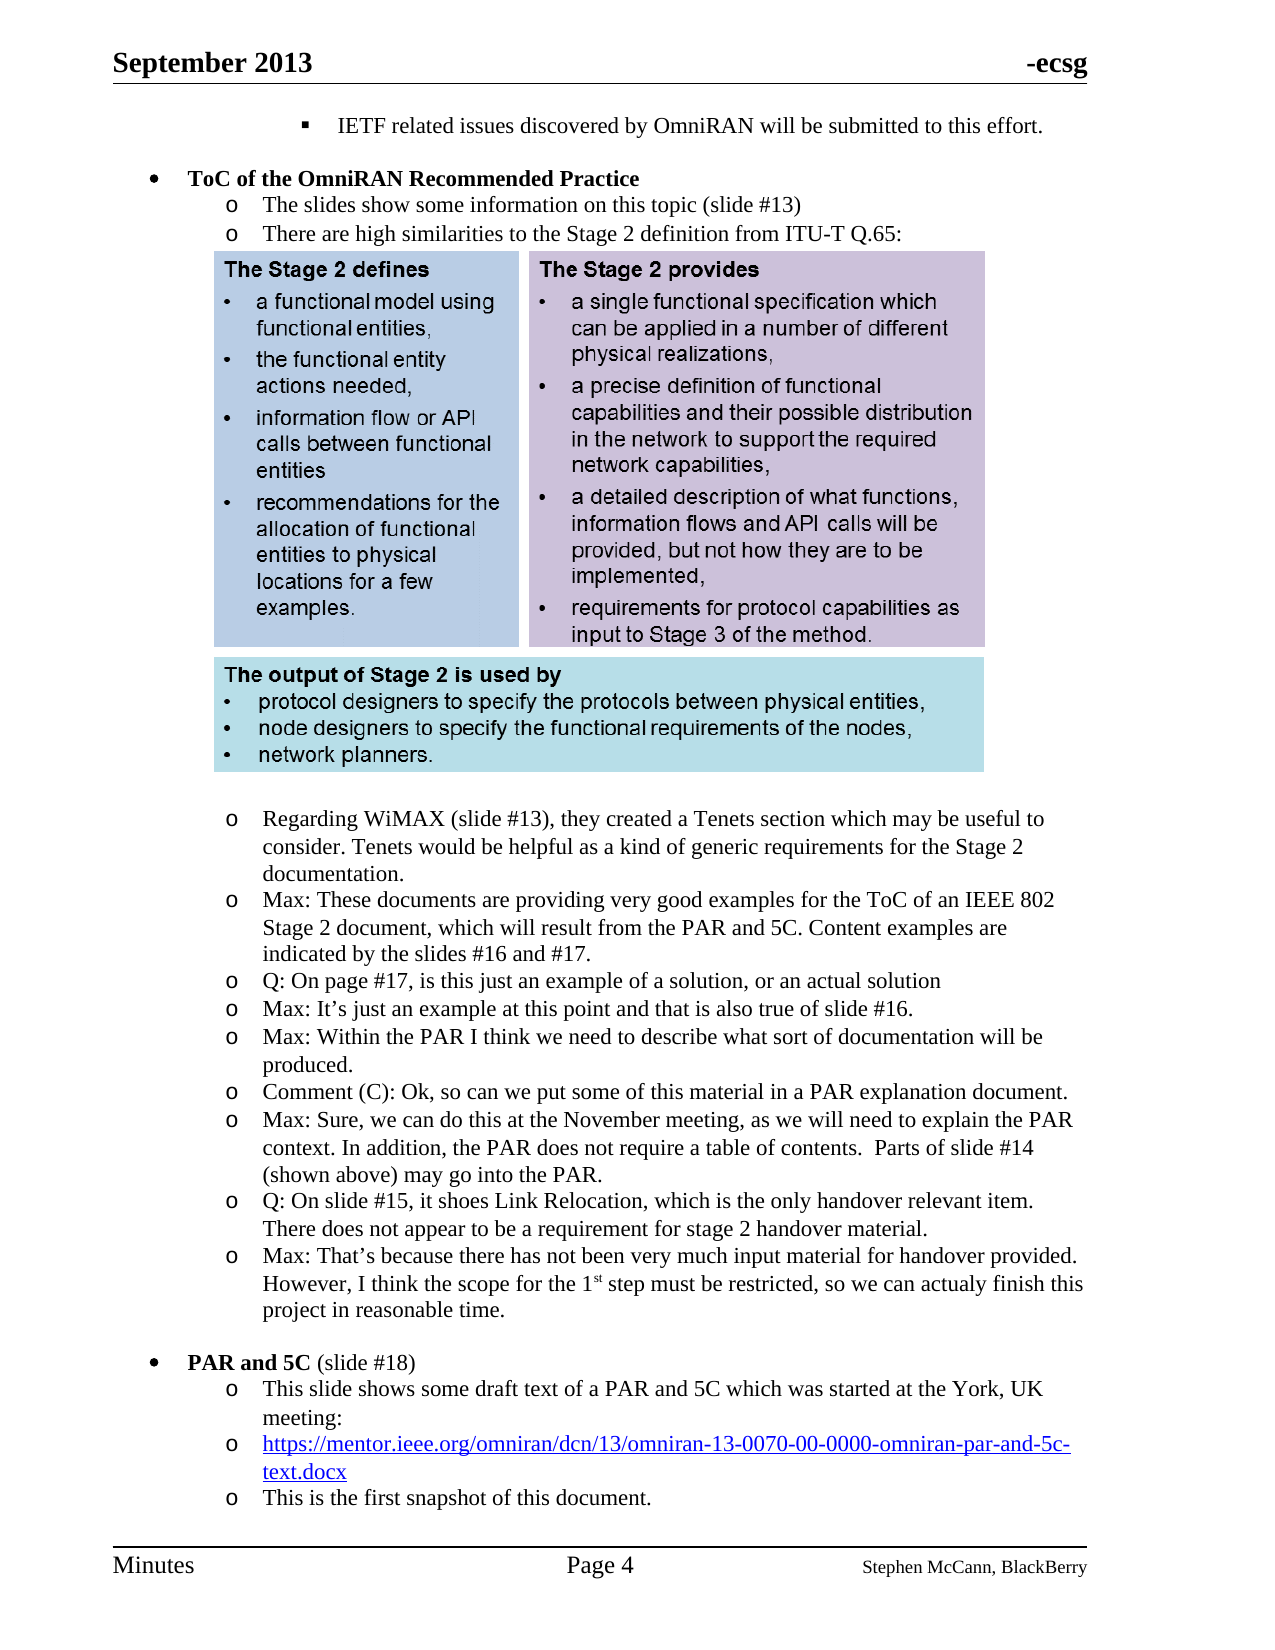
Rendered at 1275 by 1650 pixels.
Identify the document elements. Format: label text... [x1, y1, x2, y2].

list This slide shows some draft text of a PAR and 5C which was started at the York, UK meeting: [225, 1375, 1087, 1430]
list There are high similarities to the Stage 2 definition from ITU-T Q.65: [225, 220, 1087, 248]
list Max: That’s because there has not been very much input material for handover provided. However, I think the scope for the 1st step must be restricted, so we can actualy finish this project in reasonable time. [225, 1242, 1087, 1323]
list Q: On page #17, is this just an example of a solution, or an actual solution [225, 967, 1087, 995]
list Max: It’s just an example at this point and that is also true of slide #16. [225, 995, 1087, 1023]
list IETF related issues discovered by OmniRAN will be submitted to this effort. [300, 112, 1087, 139]
list Max: Within the PAR I think we need to describe what sort of documentation will be produced. [225, 1023, 1087, 1078]
list Max: Sure, we can do this at the November meeting, as we will need to explain the PAR context. In addition, the PAR does not require a table of contents. Parts of slide #14 (shown above) may go into the PAR. [225, 1106, 1087, 1187]
list Q: On slide #15, it shoes Link Relocation, which is the only handover relevant item. There does not appear to be a requirement for stage 2 handover material. [225, 1187, 1087, 1242]
picture [209, 248, 991, 779]
list Regarding WiMAX (slide #13), they created a Tenets section which may be useful to consider. Tenets would be helpful as a kind of generic requirements for the Stage 2 documentation. [225, 805, 1087, 886]
list ToC of the OmniRAN Recommended Practice [150, 165, 1087, 192]
list https://mentor.ieee.org/omniran/dcn/13/omniran-13-0070-00-0000-omniran-par-and-5c-text.docx [225, 1430, 1087, 1484]
list The slides show some information on this topic (slide #13) [225, 192, 1087, 220]
list Max: These documents are providing very good examples for the ToC of an IEEE 802 Stage 2 document, which will result from the PAR and 5C. Content examples are indicated by the slides #16 and #17. [225, 886, 1087, 967]
list This is the first snapshot of this document. [225, 1484, 1087, 1513]
list PAR and 5C (slide #18) [150, 1349, 1087, 1375]
list Comment (C): Ok, so can we put some of this material in a PAR explanation document. [225, 1078, 1087, 1106]
